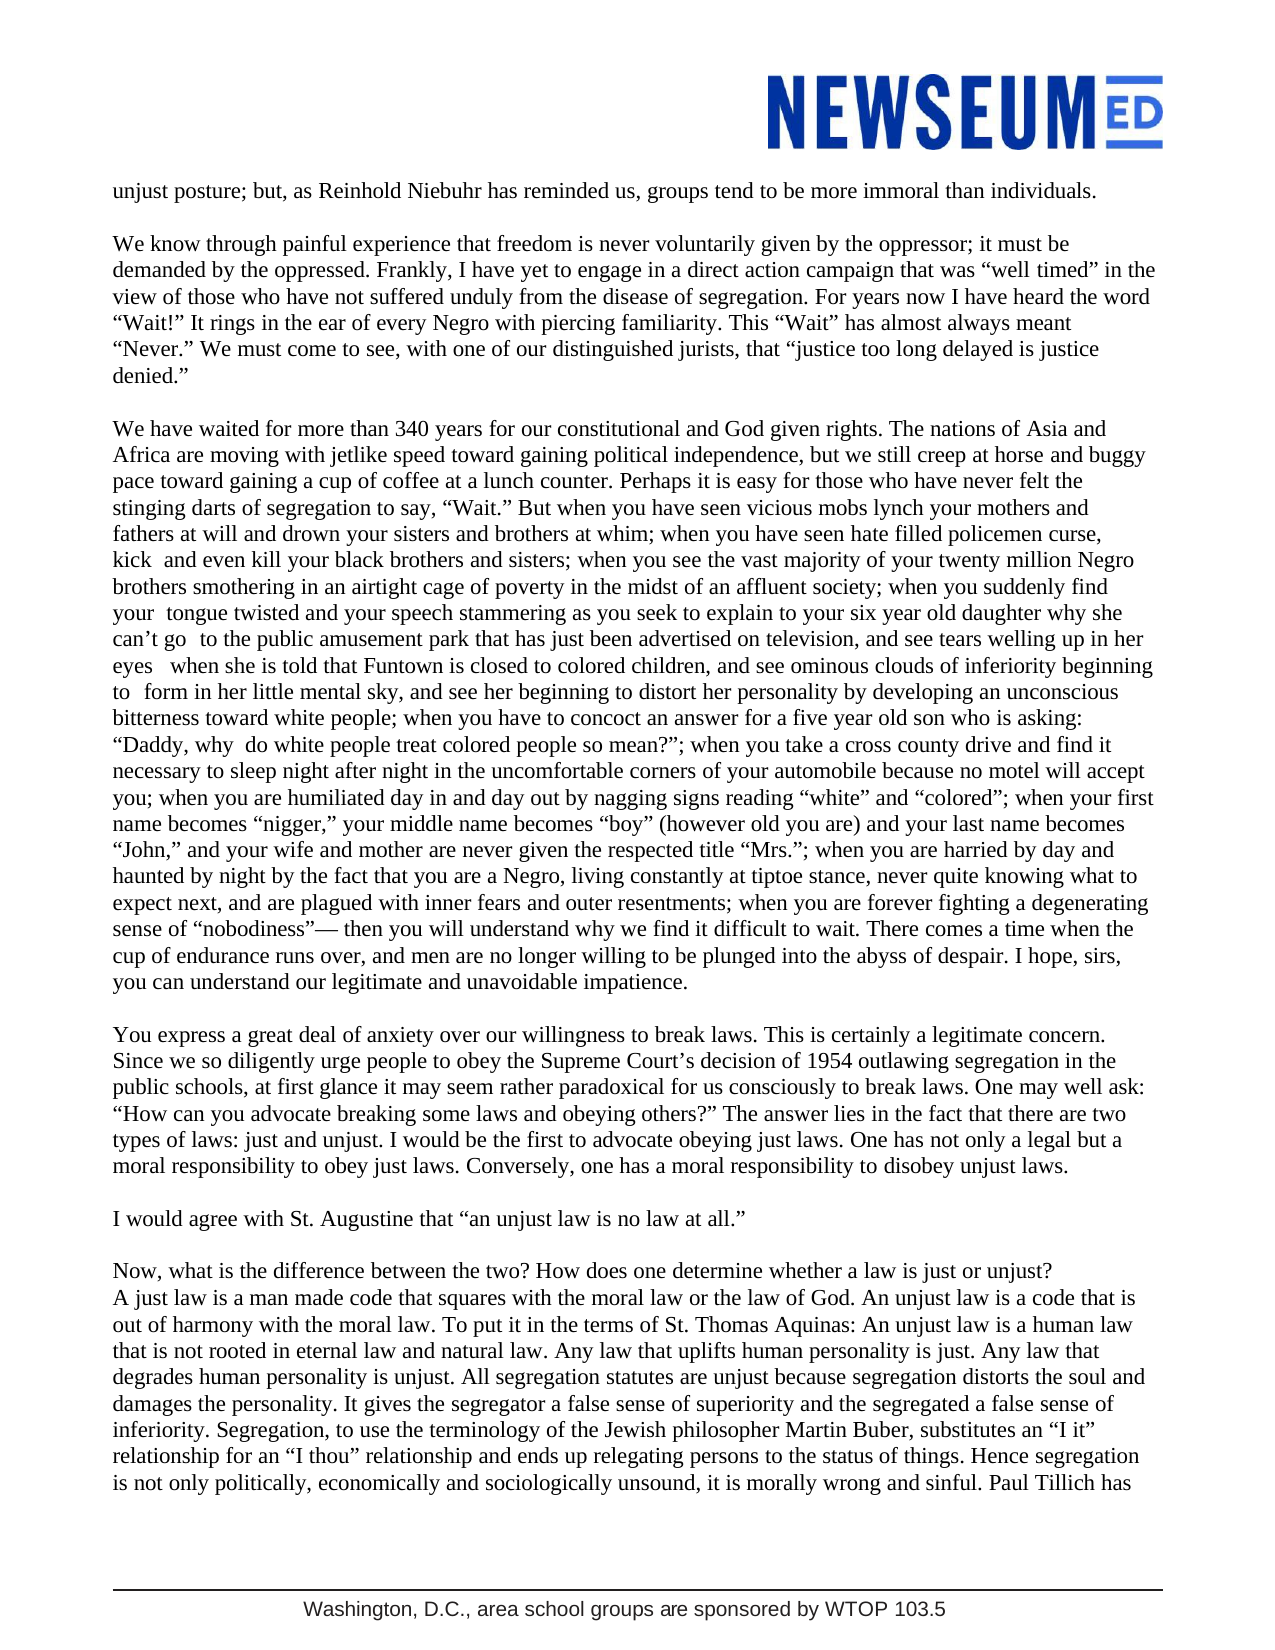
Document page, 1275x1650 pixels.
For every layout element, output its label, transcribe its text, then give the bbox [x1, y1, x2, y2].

text unjust posture; but, as Reinhold Niebuhr has reminded us, groups tend to be more immoral than individuals. [112, 177, 1175, 204]
text We know through painful experience that freedom is never voluntarily given by the oppressor; it must be demanded by the oppressed. Frankly, I have yet to engage in a direct action campaign that was “well timed” in the view of those who have not suffered unduly from the disease of segregation. For years now I have heard the word “Wait!” It rings in the ear of every Negro with piercing familiarity. This “Wait” has almost always meant [112, 230, 1157, 336]
text A just law is a man made code that squares with the moral law or the law of God. An unjust law is a code that is out of harmony with the moral law. To put it in the terms of St. Thomas Aquinas: An unjust law is a human law that is not rooted in eternal law and natural law. Any law that uplifts human personality is just. Any law that degrades human personality is unjust. All segregation statutes are unjust because segregation distorts the soul and damages the personality. It gives the segregator a false sense of superiority and the segregated a false sense of inferiority. Segregation, to use the terminology of the Jewish philosopher Martin Buber, substitutes an “I it” relationship for an “I thou” relationship and ends up relegating persons to the status of things. Hence segregation is not only politically, economically and sociologically unsound, it is morally wrong and sinful. Paul Tillich has [112, 1284, 1146, 1495]
text Now, what is the difference between the two? How does one determine whether a law is just or unjust? [112, 1258, 1175, 1284]
text You express a great deal of anxiety over our willingness to break laws. This is certainly a legitimate concern. Since we so diligently urge people to obey the Supreme Court’s decision of 1954 outlawing segregation in the public schools, at first glance it may seem rather paradoxical for us consciously to break laws. One may well ask: “How can you advocate breaking some laws and obeying others?” The answer lies in the fact that there are two types of laws: just and unjust. I would be the first to advocate obeying just laws. One has not only a legal but a moral responsibility to obey just laws. Conversely, one has a moral responsibility to disobey unjust laws. [112, 1021, 1146, 1179]
text We have waited for more than 340 years for our constitutional and God given rights. The nations of Asia and Africa are moving with jetlike speed toward gaining political independence, but we still creep at horse and buggy pace toward gaining a cup of coffee at a lunch counter. Perhaps it is easy for those who have never felt the stinging darts of segregation to say, “Wait.” But when you have seen vicious mobs lynch your mothers and fathers at will and drown your sisters and brothers at whim; when you have seen hate filled policemen curse, kick and even kill your black brothers and sisters; when you see the vast majority of your twenty million Negro [112, 414, 1146, 573]
text I would agree with St. Augustine that “an unjust law is no law at all.” [112, 1205, 1175, 1232]
text “Never.” We must come to see, with one of our distinguished jurists, that “justice too long delayed is justice denied.” [112, 336, 1146, 388]
picture [768, 74, 1163, 150]
text brothers smothering in an airtight cage of poverty in the midst of an affluent society; when you suddenly find your tongue twisted and your speech stammering as you seek to explain to your six year old daughter why she can’t go to the public amusement park that has just been advertised on television, and see tears welling up in her eyes when she is told that Funtown is closed to colored children, and see ominous clouds of inferiority beginning to form in her little mental sky, and see her beginning to distort her personality by developing an unconscious bitterness toward white people; when you have to concoct an answer for a five year old son who is asking: “Daddy, why do white people treat colored people so mean?”; when you take a cross county drive and find it necessary to sleep night after night in the uncomfortable corners of your automobile because no motel will accept you; when you are humiliated day in and day out by nagging signs reading “white” and “colored”; when your first name becomes “nigger,” your middle name becomes “boy” (however old you are) and your last name becomes “John,” and your wife and mother are never given the respected title “Mrs.”; when you are harried by day and haunted by night by the fact that you are a Negro, living constantly at tiptoe stance, never quite knowing what to expect next, and are plagued with inner fears and outer resentments; when you are forever fighting a degenerating sense of “nobodiness”— then you will understand why we find it difficult to wait. There comes a time when the cup of endurance runs over, and men are no longer willing to be plunged into the abyss of despair. I hope, sirs, you can understand our legitimate and unavoidable impatience. [112, 573, 1154, 994]
